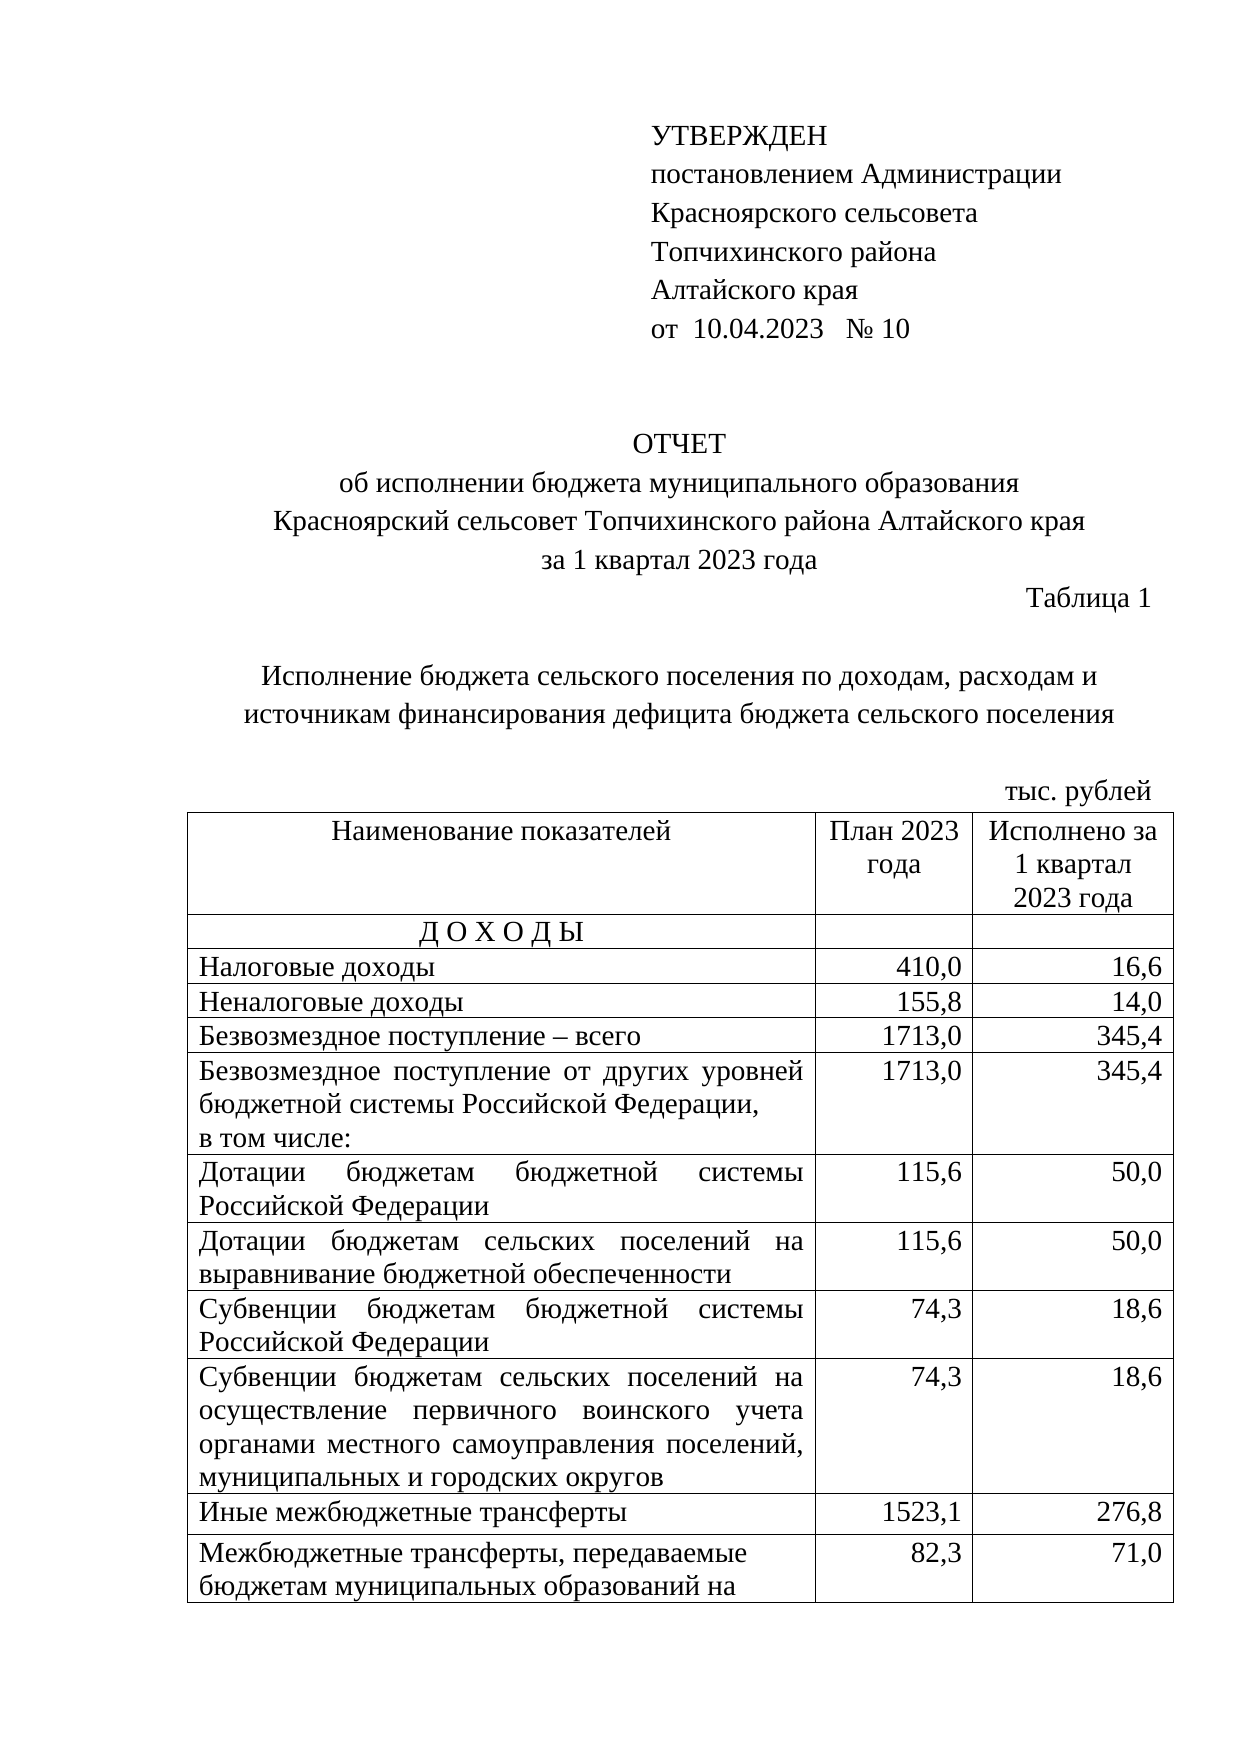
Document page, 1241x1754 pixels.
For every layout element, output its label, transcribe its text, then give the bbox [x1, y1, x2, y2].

table_cell Налоговые доходы [188, 949, 815, 983]
table_cell Неналоговые доходы [188, 984, 815, 1017]
table_cell 115,6 [816, 1223, 972, 1290]
text Таблица 1 [207, 581, 1152, 614]
table_cell 1713,0 [816, 1053, 972, 1153]
table_cell 14,0 [973, 984, 1173, 1017]
table_cell Субвенции бюджетам сельских поселений на осуществление первичного воинского учета органами местного самоуправления поселений, муниципальных и городских округов [188, 1359, 815, 1493]
table_cell 16,6 [973, 949, 1173, 983]
table_cell 345,4 [973, 1018, 1173, 1052]
table_cell Дотации бюджетам бюджетной системы Российской Федерации [188, 1155, 815, 1222]
table_cell [816, 915, 972, 948]
table_cell 276,8 [973, 1494, 1173, 1534]
table_header План 2023 года [816, 813, 972, 913]
table_cell 1523,1 [816, 1494, 972, 1534]
table_cell 74,3 [816, 1359, 972, 1493]
table_cell 74,3 [816, 1291, 972, 1358]
table_cell 345,4 [973, 1053, 1173, 1153]
text от 10.04.2023 № 10 [177, 311, 1160, 344]
table_cell Иные межбюджетные трансферты [188, 1494, 815, 1534]
table_cell 50,0 [973, 1223, 1173, 1290]
table_cell 115,6 [816, 1155, 972, 1222]
text тыс. рублей [207, 773, 1152, 807]
text постановлением Администрации [177, 157, 1160, 190]
text ОТЧЕТ [207, 426, 1152, 460]
table_cell Безвозмездное поступление – всего [188, 1018, 815, 1052]
table_header Наименование показателей [188, 813, 815, 913]
text об исполнении бюджета муниципального образования [207, 465, 1152, 498]
table_cell Безвозмездное поступление от других уровней бюджетной системы Российской Федерации, в том числе: [188, 1053, 815, 1153]
table_cell [973, 915, 1173, 948]
text Исполнение бюджета сельского поселения по доходам, расходам и источникам финансирования дефицита бюджета сельского поселения [207, 658, 1152, 730]
text Красноярского сельсовета [177, 195, 1160, 229]
text за 1 квартал 2023 года [207, 542, 1152, 576]
table_cell 18,6 [973, 1359, 1173, 1493]
table_header Исполнено за 1 квартал 2023 года [973, 813, 1173, 913]
table_cell 71,0 [973, 1535, 1173, 1602]
text УТВЕРЖДЕН [177, 118, 1160, 152]
table_cell 50,0 [973, 1155, 1173, 1222]
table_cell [188, 1535, 815, 1602]
table_cell 18,6 [973, 1291, 1173, 1358]
table_cell 1713,0 [816, 1018, 972, 1052]
table_cell 155,8 [816, 984, 972, 1017]
table_cell Д О Х О Д Ы [188, 915, 815, 948]
table_cell 410,0 [816, 949, 972, 983]
table_cell Субвенции бюджетам бюджетной системы Российской Федерации [188, 1291, 815, 1358]
text Алтайского края [177, 272, 1160, 306]
text Топчихинского района [177, 234, 1160, 267]
table_cell 82,3 [816, 1535, 972, 1602]
text Красноярский сельсовет Топчихинского района Алтайского края [207, 503, 1152, 537]
table_cell Дотации бюджетам сельских поселений на выравнивание бюджетной обеспеченности [188, 1223, 815, 1290]
